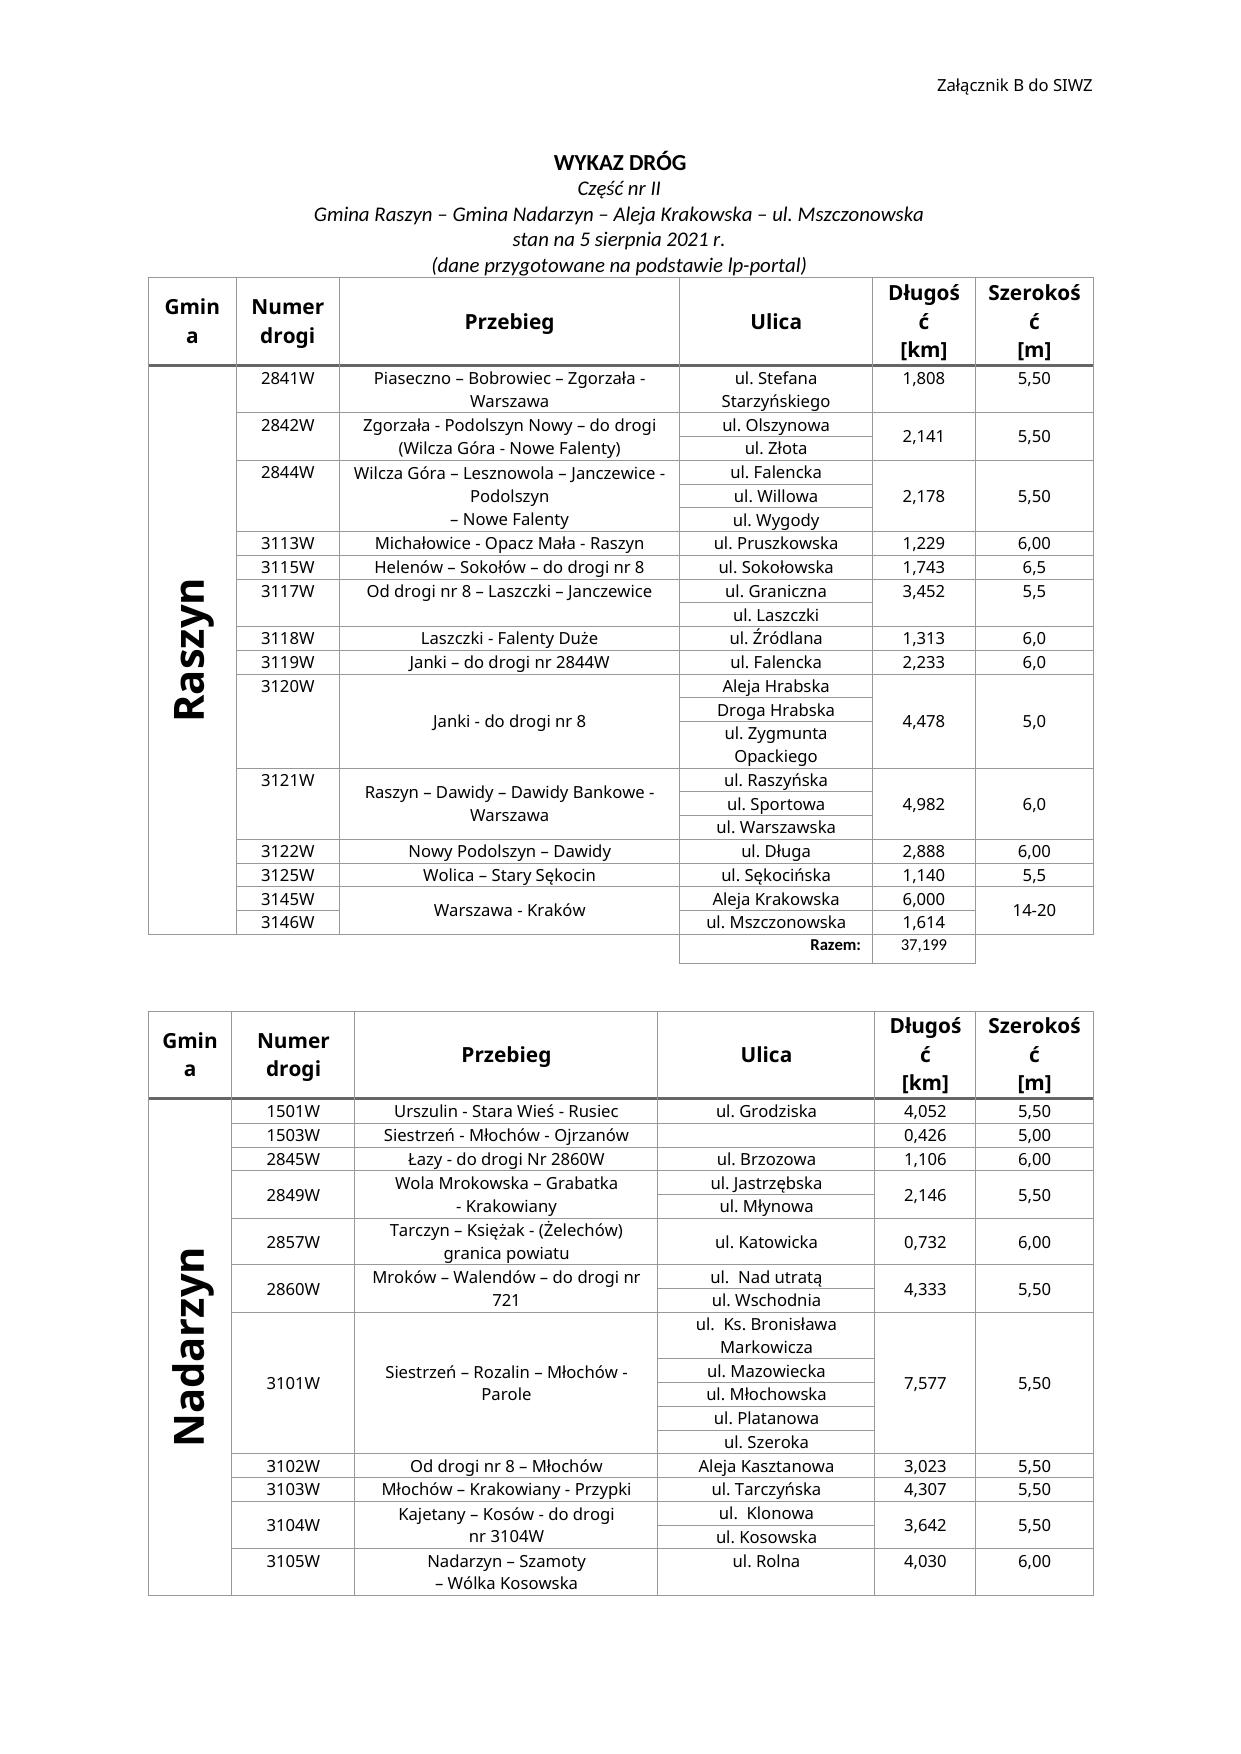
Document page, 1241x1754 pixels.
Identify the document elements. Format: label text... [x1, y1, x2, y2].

table_cell ul. Katowicka [658, 1219, 874, 1264]
table_cell ul. Warszawska [680, 816, 872, 839]
table_cell 6,00 [976, 532, 1093, 555]
table_cell 6,000 [873, 887, 975, 910]
table_cell Łazy - do drogi Nr 2860W [355, 1148, 657, 1170]
table_cell 3,642 [875, 1502, 975, 1548]
table_header Przebieg [355, 1012, 657, 1097]
table_cell 3101W [232, 1313, 354, 1453]
table_cell 3121W [237, 769, 339, 839]
table_cell Wola Mrokowska – Grabatka - Krakowiany [355, 1171, 657, 1218]
table_cell Młochów – Krakowiany - Przypki [355, 1478, 657, 1501]
table_cell 1,229 [873, 532, 975, 555]
text stan na 5 sierpnia 2021 r. [148, 226, 1093, 252]
table_cell 5,5 [976, 580, 1093, 626]
table_cell 1,313 [873, 627, 975, 650]
table_cell 4,052 [875, 1100, 975, 1123]
table_cell 4,030 [875, 1549, 975, 1595]
table_cell Razem: [680, 935, 872, 963]
table_cell 5,50 [976, 367, 1093, 412]
table_header Ulica [658, 1012, 874, 1097]
table_cell Nadarzyn – Szamoty – Wólka Kosowska [355, 1549, 657, 1595]
table_cell 3103W [232, 1478, 354, 1501]
table_cell 3,452 [873, 580, 975, 626]
table_cell 3125W [237, 864, 339, 886]
table_cell ul. Willowa [680, 485, 872, 507]
table_cell 5,50 [976, 1502, 1093, 1548]
table_cell ul. Sportowa [680, 792, 872, 815]
table_cell 1503W [232, 1124, 354, 1147]
table_cell 14-20 [976, 887, 1093, 934]
table_cell 7,577 [875, 1313, 975, 1453]
table_cell 5,50 [976, 1265, 1093, 1312]
table_cell Od drogi nr 8 – Młochów [355, 1454, 657, 1477]
table_cell Janki - do drogi nr 8 [340, 675, 679, 767]
table_header Ulica [680, 278, 872, 364]
table_cell 3104W [232, 1502, 354, 1548]
table_cell Urszulin - Stara Wieś - Rusiec [355, 1100, 657, 1123]
table_cell ul. Platanowa [658, 1407, 874, 1429]
table_cell 6,00 [976, 840, 1093, 862]
table_cell Janki – do drogi nr 2844W [340, 651, 679, 673]
table_cell ul. Stefana Starzyńskiego [680, 367, 872, 412]
table_cell ul. Długa [680, 840, 872, 862]
table_cell 0,732 [875, 1219, 975, 1264]
table_header Gmina [149, 278, 236, 364]
table_cell ul. Pruszkowska [680, 532, 872, 555]
table_cell 2,888 [873, 840, 975, 862]
table_cell ul. Wschodnia [658, 1289, 874, 1312]
table_cell ul. Mszczonowska [680, 911, 872, 934]
table_cell 2845W [232, 1148, 354, 1170]
table_cell 5,50 [976, 1171, 1093, 1218]
table_cell 2860W [232, 1265, 354, 1312]
table_header Numer drogi [237, 278, 339, 364]
table_cell Siestrzeń – Rozalin – Młochów - Parole [355, 1313, 657, 1453]
table_cell 1,614 [873, 911, 975, 934]
text Gmina Raszyn – Gmina Nadarzyn – Aleja Krakowska – ul. Mszczonowska [148, 201, 1093, 226]
table_cell 2,178 [873, 461, 975, 531]
table_cell Helenów – Sokołów – do drogi nr 8 [340, 556, 679, 578]
table_cell 4,333 [875, 1265, 975, 1312]
table_cell Piaseczno – Bobrowiec – Zgorzała - Warszawa [340, 367, 679, 412]
table_cell 2841W [237, 367, 339, 412]
table_cell ul. Raszyńska [680, 769, 872, 791]
table_cell 2,146 [875, 1171, 975, 1218]
table_cell ul. Sokołowska [680, 556, 872, 578]
table_cell Aleja Kasztanowa [658, 1454, 874, 1477]
table_cell Nadarzyn [149, 1100, 231, 1595]
table_cell 6,0 [976, 627, 1093, 650]
table_cell Mroków – Walendów – do drogi nr 721 [355, 1265, 657, 1312]
table_cell ul. Zygmunta Opackiego [680, 722, 872, 767]
table_cell 1501W [232, 1100, 354, 1123]
table_cell 1,808 [873, 367, 975, 412]
table_cell Laszczki - Falenty Duże [340, 627, 679, 650]
table_cell ul. Nad utratą [658, 1265, 874, 1288]
table_cell Zgorzała - Podolszyn Nowy – do drogi (Wilcza Góra - Nowe Falenty) [340, 413, 679, 460]
table_cell 5,50 [976, 1313, 1093, 1453]
table_cell Nowy Podolszyn – Dawidy [340, 840, 679, 862]
text WYKAZ DRÓG [148, 148, 1093, 176]
table_cell 2857W [232, 1219, 354, 1264]
table_cell ul. Jastrzębska [658, 1171, 874, 1194]
table_cell ul. Młynowa [658, 1195, 874, 1218]
table_cell Warszawa - Kraków [340, 887, 679, 934]
table_cell ul. Ks. Bronisława Markowicza [658, 1313, 874, 1358]
table_cell ul. Szeroka [658, 1431, 874, 1453]
table_cell ul. Klonowa [658, 1502, 874, 1524]
table_cell Michałowice - Opacz Mała - Raszyn [340, 532, 679, 555]
table_cell 4,478 [873, 675, 975, 767]
table_header Długość [km] [875, 1012, 975, 1097]
table_cell 2849W [232, 1171, 354, 1218]
table_cell 5,00 [976, 1124, 1093, 1147]
table_cell ul. Wygody [680, 508, 872, 531]
table_cell ul. Tarczyńska [658, 1478, 874, 1501]
table_cell ul. Laszczki [680, 603, 872, 626]
table_cell Kajetany – Kosów - do drogi nr 3104W [355, 1502, 657, 1548]
table_cell 3118W [237, 627, 339, 650]
table_cell ul. Olszynowa [680, 413, 872, 436]
text Część nr II [148, 176, 1093, 201]
table_cell 5,50 [976, 461, 1093, 531]
table_cell 0,426 [875, 1124, 975, 1147]
table_cell 3102W [232, 1454, 354, 1477]
table_cell 37,199 [873, 935, 975, 963]
table_cell ul. Młochowska [658, 1383, 874, 1406]
table_cell 5,0 [976, 675, 1093, 767]
table_cell ul. Sękocińska [680, 864, 872, 886]
table_cell ul. Mazowiecka [658, 1359, 874, 1382]
table_cell 6,00 [976, 1219, 1093, 1264]
table_cell 4,307 [875, 1478, 975, 1501]
table_header Długość [km] [873, 278, 975, 364]
table_cell ul. Kosowska [658, 1526, 874, 1548]
table_cell Raszyn [149, 367, 236, 934]
table_cell 2842W [237, 413, 339, 460]
table_cell Tarczyn – Księżak - (Żelechów) granica powiatu [355, 1219, 657, 1264]
table_cell ul. Rolna [658, 1549, 874, 1595]
table_cell 2,233 [873, 651, 975, 673]
table_cell Droga Hrabska [680, 698, 872, 721]
table_header Szerokość [m] [976, 1012, 1093, 1097]
table_cell 2844W [237, 461, 339, 531]
table_cell 6,00 [976, 1148, 1093, 1170]
table_cell Wolica – Stary Sękocin [340, 864, 679, 886]
table_cell 6,5 [976, 556, 1093, 578]
table_header Szerokość [m] [976, 278, 1093, 364]
table_cell Siestrzeń - Młochów - Ojrzanów [355, 1124, 657, 1147]
table_cell 4,982 [873, 769, 975, 839]
table_cell 5,50 [976, 1100, 1093, 1123]
table_cell 5,50 [976, 413, 1093, 460]
table_cell 1,743 [873, 556, 975, 578]
table_cell 5,5 [976, 864, 1093, 886]
text (dane przygotowane na podstawie lp-portal) [148, 252, 1093, 277]
table_cell 1,140 [873, 864, 975, 886]
table_cell 6,0 [976, 769, 1093, 839]
table_cell 3113W [237, 532, 339, 555]
table_cell [658, 1124, 874, 1147]
table_cell 3146W [237, 911, 339, 934]
table_cell ul. Źródlana [680, 627, 872, 650]
table_cell 3117W [237, 580, 339, 626]
table_cell ul. Złota [680, 437, 872, 460]
table_header Przebieg [340, 278, 679, 364]
table_cell Od drogi nr 8 – Laszczki – Janczewice [340, 580, 679, 626]
table_cell 1,106 [875, 1148, 975, 1170]
table_header Numer drogi [232, 1012, 354, 1097]
table_cell Raszyn – Dawidy – Dawidy Bankowe - Warszawa [340, 769, 679, 839]
table_cell 3119W [237, 651, 339, 673]
table_cell 6,00 [976, 1549, 1093, 1595]
table_cell Aleja Hrabska [680, 675, 872, 697]
table_cell 3105W [232, 1549, 354, 1595]
table_cell ul. Grodziska [658, 1100, 874, 1123]
table_header Gmina [149, 1012, 231, 1097]
table_cell Wilcza Góra – Lesznowola – Janczewice - Podolszyn – Nowe Falenty [340, 461, 679, 531]
table_cell ul. Graniczna [680, 580, 872, 602]
table_cell ul. Falencka [680, 461, 872, 483]
table_cell 2,141 [873, 413, 975, 460]
table_cell 3145W [237, 887, 339, 910]
table_cell 3,023 [875, 1454, 975, 1477]
table_cell 3122W [237, 840, 339, 862]
table_cell Aleja Krakowska [680, 887, 872, 910]
table_cell 6,0 [976, 651, 1093, 673]
table_cell 3115W [237, 556, 339, 578]
table_cell ul. Falencka [680, 651, 872, 673]
table_cell 5,50 [976, 1454, 1093, 1477]
table_cell 5,50 [976, 1478, 1093, 1501]
table_cell 3120W [237, 675, 339, 767]
table_cell ul. Brzozowa [658, 1148, 874, 1170]
